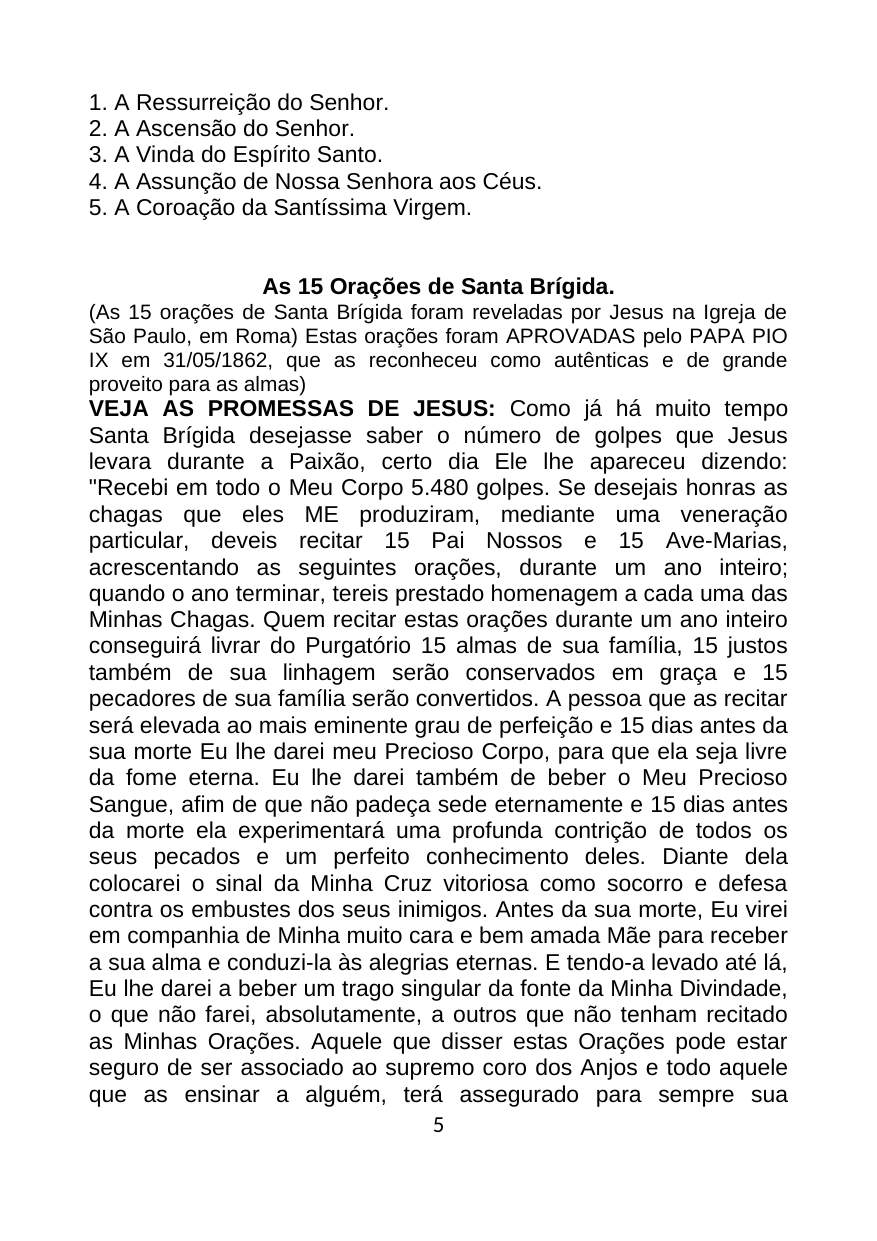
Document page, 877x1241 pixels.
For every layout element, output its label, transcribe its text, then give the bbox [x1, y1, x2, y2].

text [89, 395, 788, 1107]
text 5. A Coroação da Santíssima Virgem. [89, 194, 788, 220]
text 2. A Ascensão do Senhor. [89, 115, 788, 141]
text As 15 Orações de Santa Brígida. [89, 273, 788, 299]
text (As 15 orações de Santa Brígida foram reveladas por Jesus na Igreja de São Paulo, em Roma) Estas orações foram APROVADAS pelo PAPA PIO IX em 31/05/1862, que as reconheceu como autênticas e de grande proveito para as almas) [89, 299, 788, 395]
text 1. A Ressurreição do Senhor. [89, 89, 788, 115]
text 4. A Assunção de Nossa Senhora aos Céus. [89, 168, 788, 194]
text 3. A Vinda do Espírito Santo. [89, 141, 788, 168]
